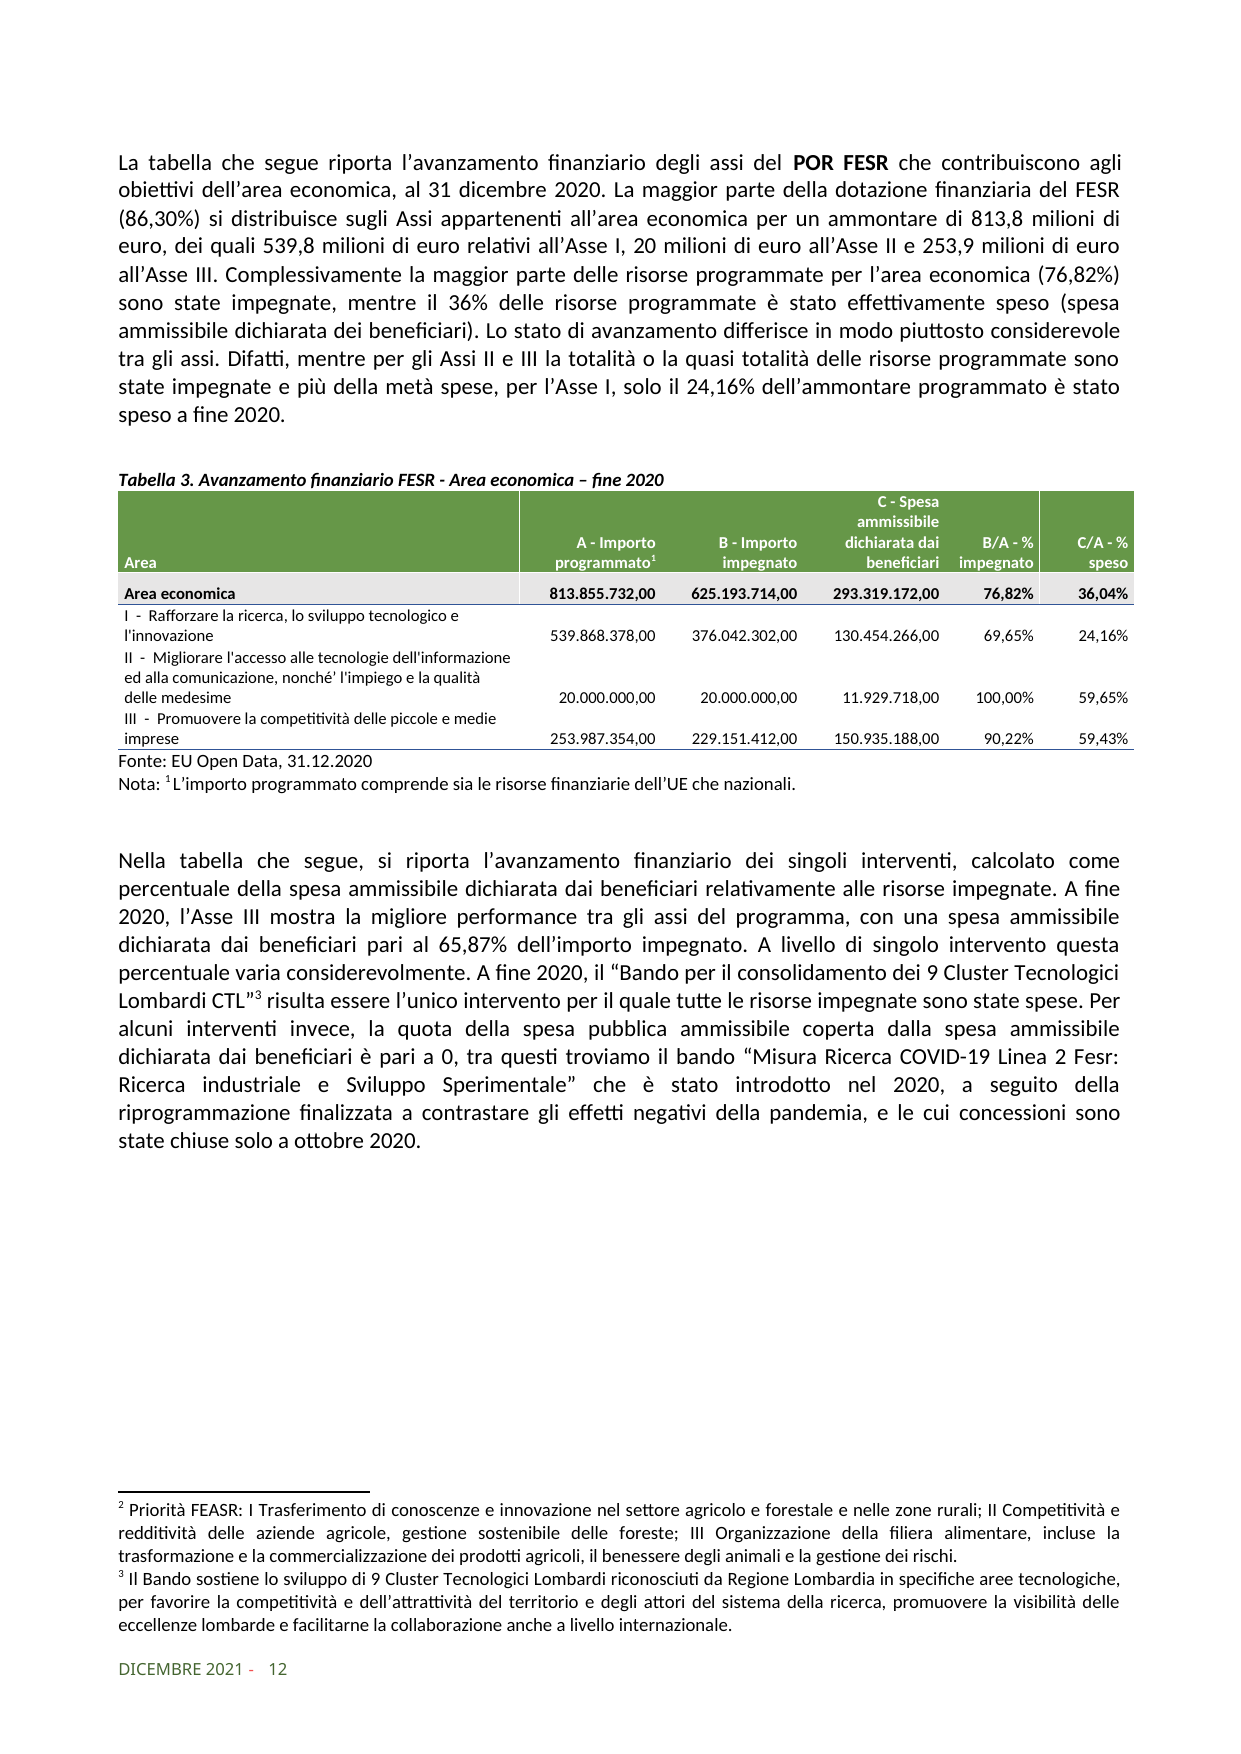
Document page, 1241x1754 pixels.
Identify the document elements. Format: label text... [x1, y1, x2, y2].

table_cell 24,16% [1040, 605, 1134, 645]
table_cell 253.987.354,00 [520, 708, 661, 748]
table_cell 813.855.732,00 [520, 573, 661, 604]
table_header C/A - % speso [1040, 491, 1134, 572]
text Tabella 3. Avanzamento finanziario FESR - Area economica – fine 2020 [118, 468, 1122, 491]
table_cell 59,43% [1040, 708, 1134, 748]
table_cell 20.000.000,00 [520, 645, 661, 708]
table_header B/A - % impegnato [945, 491, 1039, 572]
table_cell 69,65% [945, 605, 1039, 645]
table_header Area [118, 491, 519, 572]
table_cell 130.454.266,00 [803, 605, 945, 645]
text Nota: 1 L’importo programmato comprende sia le risorse finanziarie dell’UE che nazionali. [118, 772, 1122, 795]
table_cell 376.042.302,00 [661, 605, 803, 645]
text La tabella che segue riporta l’avanzamento finanziario degli assi del POR FESR che contribuiscono agli obiettivi dell’area economica, al 31 dicembre 2020. La maggior parte della dotazione finanziaria del FESR (86,30%) si distribuisce sugli Assi appartenenti all’area economica per un ammontare di 813,8 milioni di euro, dei quali 539,8 milioni di euro relativi all’Asse I, 20 milioni di euro all’Asse II e 253,9 milioni di euro all’Asse III. Complessivamente la maggior parte delle risorse programmate per l’area economica (76,82%) sono state impegnate, mentre il 36% delle risorse programmate è stato effettivamente speso (spesa ammissibile dichiarata dei beneficiari). Lo stato di avanzamento differisce in modo piuttosto considerevole tra gli assi. Difatti, mentre per gli Assi II e III la totalità o la quasi totalità delle risorse programmate sono state impegnate e più della metà spese, per l’Asse I, solo il 24,16% dell’ammontare programmato è stato speso a fine 2020. [118, 148, 1122, 428]
text Nella tabella che segue, si riporta l’avanzamento finanziario dei singoli interventi, calcolato come percentuale della spesa ammissibile dichiarata dai beneficiari relativamente alle risorse impegnate. A fine 2020, l’Asse III mostra la migliore performance tra gli assi del programma, con una spesa ammissibile dichiarata dai beneficiari pari al 65,87% dell’importo impegnato. A livello di singolo intervento questa percentuale varia considerevolmente. A fine 2020, il “Bando per il consolidamento dei 9 Cluster Tecnologici Lombardi CTL” risulta essere l’unico intervento per il quale tutte le risorse impegnate sono state spese. Per alcuni interventi invece, la quota della spesa pubblica ammissibile coperta dalla spesa ammissibile dichiarata dai beneficiari è pari a 0, tra questi troviamo il bando “Misura Ricerca COVID-19 Linea 2 Fesr: Ricerca industriale e Sviluppo Sperimentale” che è stato introdotto nel 2020, a seguito della riprogrammazione finalizzata a contrastare gli effetti negativi della pandemia, e le cui concessioni sono state chiuse solo a ottobre 2020. [118, 846, 1122, 1154]
table_cell 625.193.714,00 [661, 573, 803, 604]
table_cell 76,82% [945, 573, 1039, 604]
table_cell 59,65% [1040, 645, 1134, 708]
table_cell III - Promuovere la competitività delle piccole e medie imprese [118, 708, 519, 748]
table_cell 150.935.188,00 [803, 708, 945, 748]
table_header B - Importo impegnato [661, 491, 803, 572]
table_cell 293.319.172,00 [803, 573, 945, 604]
table_cell 539.868.378,00 [520, 605, 661, 645]
table_cell 229.151.412,00 [661, 708, 803, 748]
table_cell 11.929.718,00 [803, 645, 945, 708]
table_header C - Spesa ammissibile dichiarata dai beneficiari [803, 491, 945, 572]
table_cell II - Migliorare l'accesso alle tecnologie dell'informazione ed alla comunicazione, nonché’ l'impiego e la qualità delle medesime [118, 645, 519, 708]
table_cell 90,22% [945, 708, 1039, 748]
table_cell 20.000.000,00 [661, 645, 803, 708]
table_cell 100,00% [945, 645, 1039, 708]
table_header A - Importo programmato1 [520, 491, 661, 572]
table_cell I - Rafforzare la ricerca, lo sviluppo tecnologico e l'innovazione [118, 605, 519, 645]
table_cell 36,04% [1040, 573, 1134, 604]
text Fonte: EU Open Data, 31.12.2020 [118, 750, 1122, 772]
table_cell Area economica [118, 573, 519, 604]
